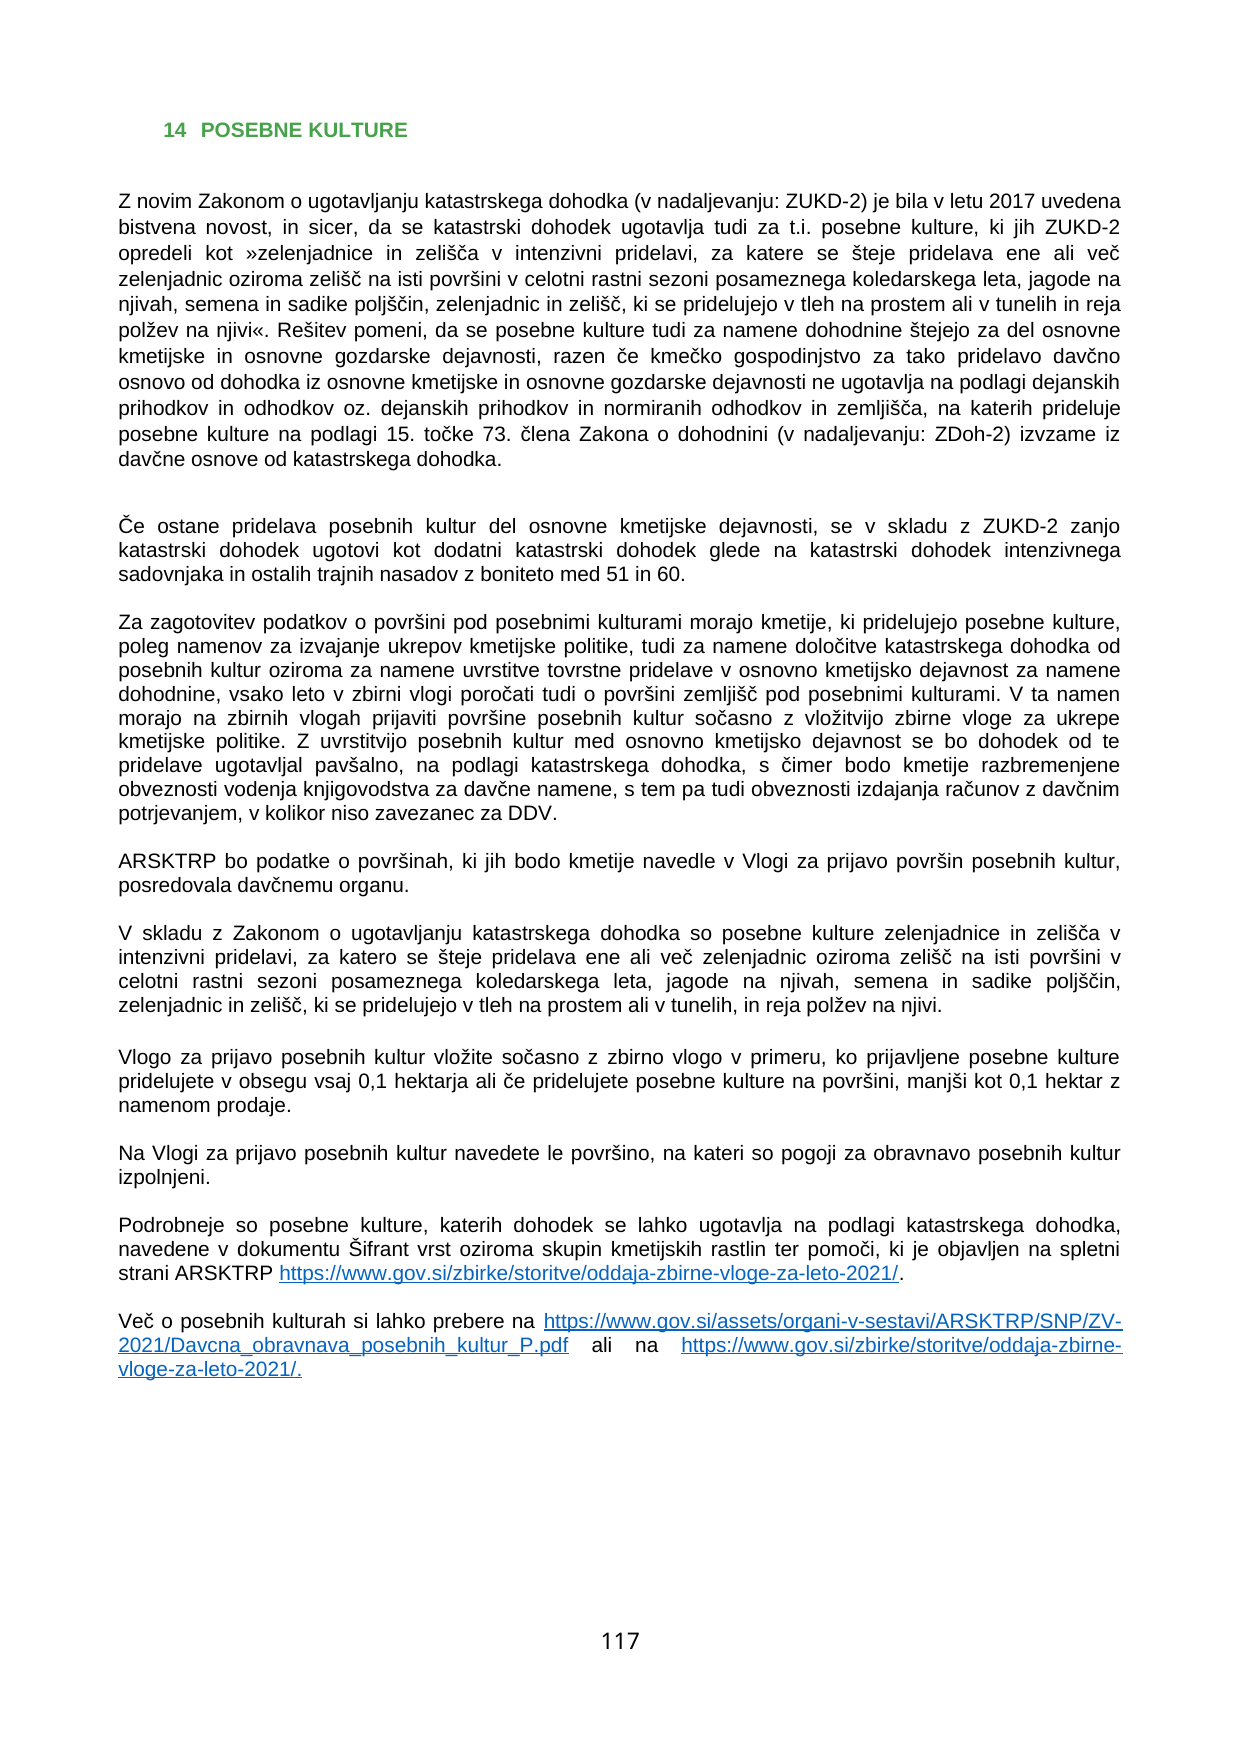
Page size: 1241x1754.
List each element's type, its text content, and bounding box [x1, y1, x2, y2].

text Podrobneje so posebne kulture, katerih dohodek se lahko ugotavlja na podlagi katastrskega dohodka, navedene v dokumentu Šifrant vrst oziroma skupin kmetijskih rastlin ter pomoči, ki je objavljen na spletni strani ARSKTRP https://www.gov.si/zbirke/storitve/oddaja-zbirne-vloge-za-leto-2021/. [118, 1213, 1122, 1284]
text Vlogo za prijavo posebnih kultur vložite sočasno z zbirno vlogo v primeru, ko prijavljene posebne kulture pridelujete v obsegu vsaj 0,1 hektarja ali če pridelujete posebne kulture na površini, manjši kot 0,1 hektar z namenom prodaje. [118, 1045, 1122, 1117]
text Več o posebnih kulturah si lahko prebere na https://www.gov.si/assets/organi-v-sestavi/ARSKTRP/SNP/ZV-2021/Davcna_obravnava_posebnih_kultur_P.pdf ali na https://www.gov.si/zbirke/storitve/oddaja-zbirne-vloge-za-leto-2021/. [118, 1308, 1122, 1380]
text V skladu z Zakonom o ugotavljanju katastrskega dohodka so posebne kulture zelenjadnice in zelišča v intenzivni pridelavi, za katero se šteje pridelava ene ali več zelenjadnic oziroma zelišč na isti površini v celotni rastni sezoni posameznega koledarskega leta, jagode na njivah, semena in sadike poljščin, zelenjadnic in zelišč, ki se pridelujejo v tleh na prostem ali v tunelih, in reja polžev na njivi. [118, 921, 1122, 1017]
text Če ostane pridelava posebnih kultur del osnovne kmetijske dejavnosti, se v skladu z ZUKD-2 zanjo katastrski dohodek ugotovi kot dodatni katastrski dohodek glede na katastrski dohodek intenzivnega sadovnjaka in ostalih trajnih nasadov z boniteto med 51 in 60. [118, 514, 1122, 586]
text Z novim Zakonom o ugotavljanju katastrskega dohodka (v nadaljevanju: ZUKD-2) je bila v letu 2017 uvedena bistvena novost, in sicer, da se katastrski dohodek ugotavlja tudi za t.i. posebne kulture, ki jih ZUKD-2 opredeli kot »zelenjadnice in zelišča v intenzivni pridelavi, za katere se šteje pridelava ene ali več zelenjadnic oziroma zelišč na isti površini v celotni rastni sezoni posameznega koledarskega leta, jagode na njivah, semena in sadike poljščin, zelenjadnic in zelišč, ki se pridelujejo v tleh na prostem ali v tunelih in reja polžev na njivi«. Rešitev pomeni, da se posebne kulture tudi za namene dohodnine štejejo za del osnovne kmetijske in osnovne gozdarske dejavnosti, razen če kmečko gospodinjstvo za tako pridelavo davčno osnovo od dohodka iz osnovne kmetijske in osnovne gozdarske dejavnosti ne ugotavlja na podlagi dejanskih prihodkov in odhodkov oz. dejanskih prihodkov in normiranih odhodkov in zemljišča, na katerih prideluje posebne kulture na podlagi 15. točke 73. člena Zakona o dohodnini (v nadaljevanju: ZDoh-2) izvzame iz davčne osnove od katastrskega dohodka. [118, 189, 1122, 471]
text ARSKTRP bo podatke o površinah, ki jih bodo kmetije navedle v Vlogi za prijavo površin posebnih kultur, posredovala davčnemu organu. [118, 849, 1122, 897]
text Na Vlogi za prijavo posebnih kultur navedete le površino, na kateri so pogoji za obravnavo posebnih kultur izpolnjeni. [118, 1141, 1122, 1189]
text Za zagotovitev podatkov o površini pod posebnimi kulturami morajo kmetije, ki pridelujejo posebne kulture, poleg namenov za izvajanje ukrepov kmetijske politike, tudi za namene določitve katastrskega dohodka od posebnih kultur oziroma za namene uvrstitve tovrstne pridelave v osnovno kmetijsko dejavnost za namene dohodnine, vsako leto v zbirni vlogi poročati tudi o površini zemljišč pod posebnimi kulturami. V ta namen morajo na zbirnih vlogah prijaviti površine posebnih kultur sočasno z vložitvijo zbirne vloge za ukrepe kmetijske politike. Z uvrstitvijo posebnih kultur med osnovno kmetijsko dejavnost se bo dohodek od te pridelave ugotavljal pavšalno, na podlagi katastrskega dohodka, s čimer bodo kmetije razbremenjene obveznosti vodenja knjigovodstva za davčne namene, s tem pa tudi obveznosti izdajanja računov z davčnim potrjevanjem, v kolikor niso zavezanec za DDV. [118, 609, 1122, 825]
subtitle POSEBNE KULTURE [163, 118, 1122, 142]
